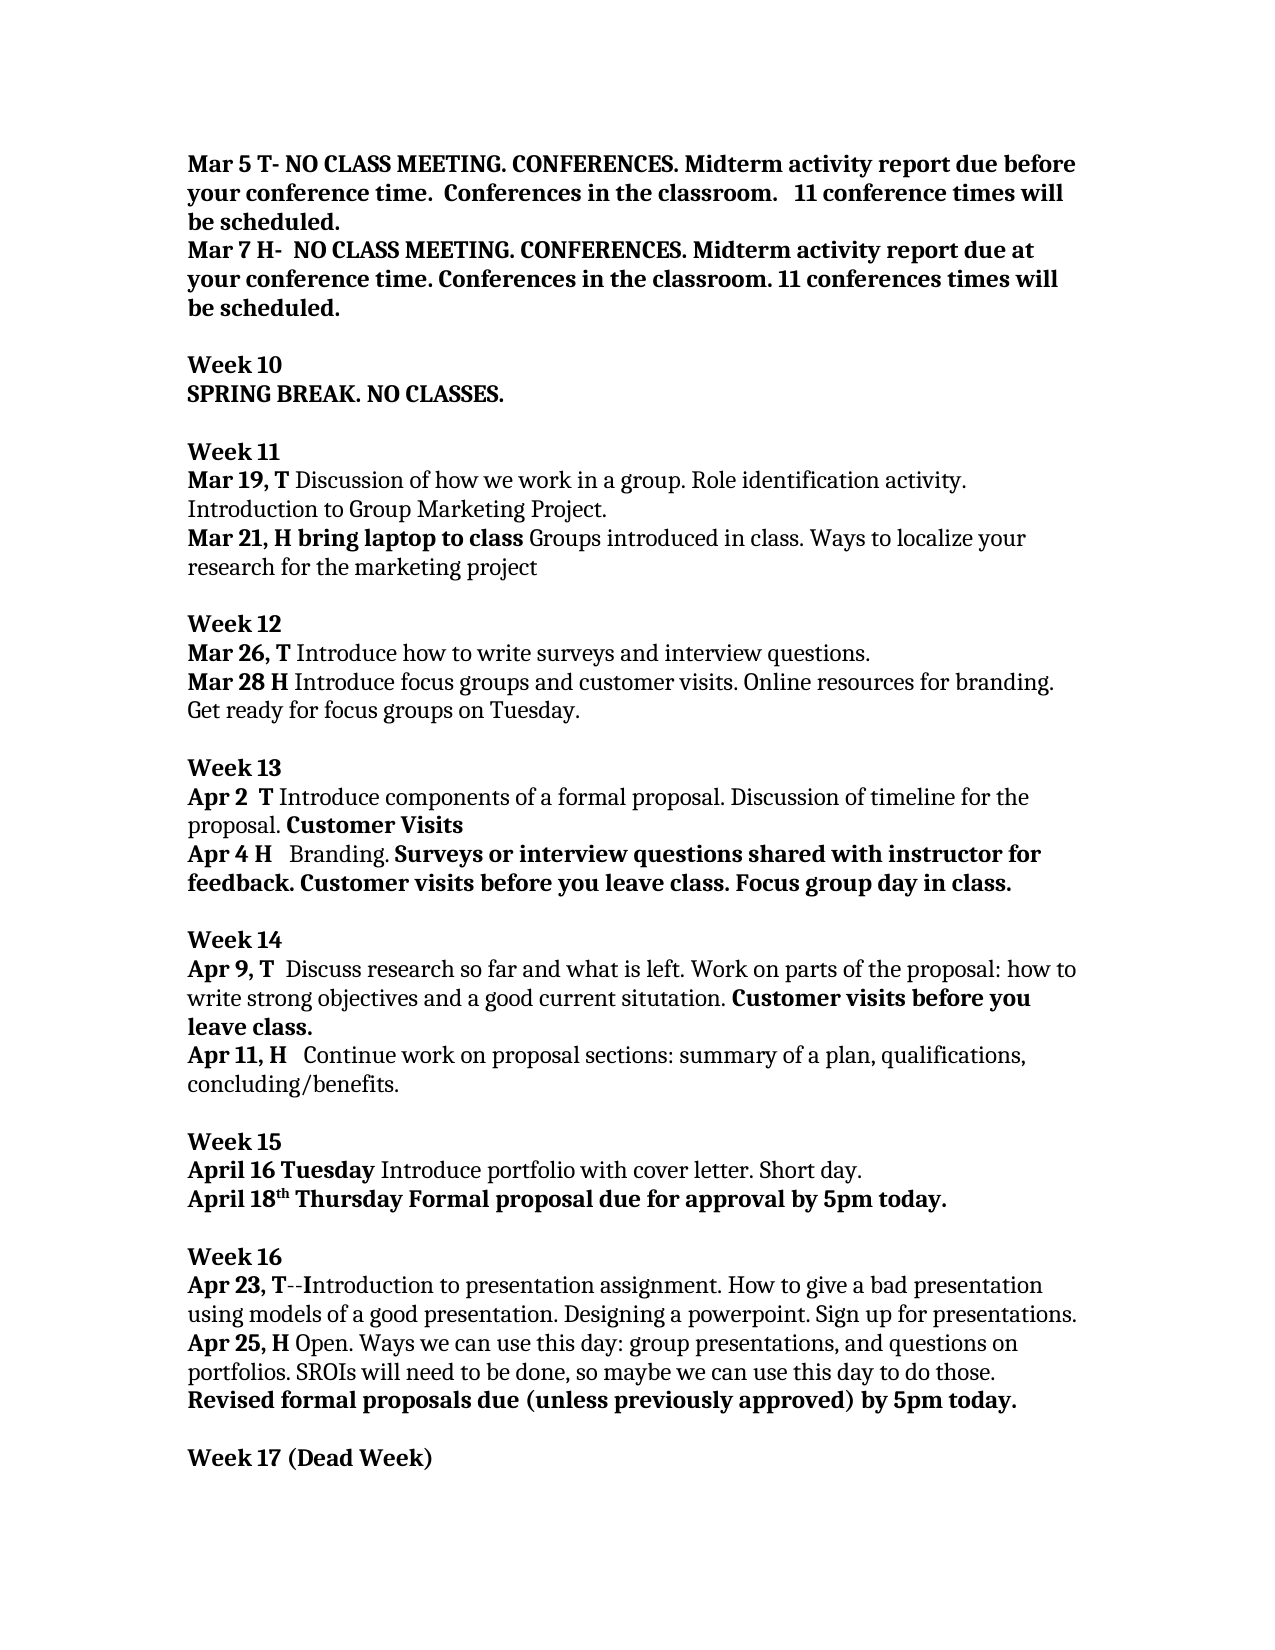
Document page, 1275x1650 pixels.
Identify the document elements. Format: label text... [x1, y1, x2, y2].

text SPRING BREAK. NO CLASSES. [187, 380, 1087, 409]
text Apr 4 H Branding. Surveys or interview questions shared with instructor for feedback. Customer visits before you leave class. Focus group day in class. Week 14 Apr 9, T Discuss research so far and what is left. Work on parts of the proposal: how to write strong objectives and a good current situtation. Customer visits before you leave class. Apr 11, H Continue work on proposal sections: summary of a plan, qualifications, concluding/benefits. Week 15 [187, 840, 1087, 1156]
text Week 10 [187, 351, 1087, 380]
text Mar 7 H- NO CLASS MEETING. CONFERENCES. Midterm activity report due at your conference time. Conferences in the classroom. 11 conferences times will be scheduled. [187, 236, 1087, 322]
text April 18th Thursday Formal proposal due for approval by 5pm today. [187, 1185, 1087, 1214]
text Week 11 Mar 19, T Discussion of how we work in a group. Role identification activity. Introduction to Group Marketing Project. Mar 21, H bring laptop to class Groups introduced in class. Ways to localize your research for the marketing project Week 12 Mar 26, T Introduce how to write surveys and interview questions. Mar 28 H Introduce focus groups and customer visits. Online resources for branding. Get ready for focus groups on Tuesday. Week 13 Apr 2 T Introduce components of a formal proposal. Discussion of timeline for the proposal. Customer Visits [187, 437, 1087, 840]
text April 16 Tuesday Introduce portfolio with cover letter. Short day. [187, 1156, 1087, 1185]
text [187, 1242, 1087, 1472]
text Mar 5 T- NO CLASS MEETING. CONFERENCES. Midterm activity report due before your conference time. Conferences in the classroom. 11 conference times will be scheduled. [187, 150, 1087, 236]
